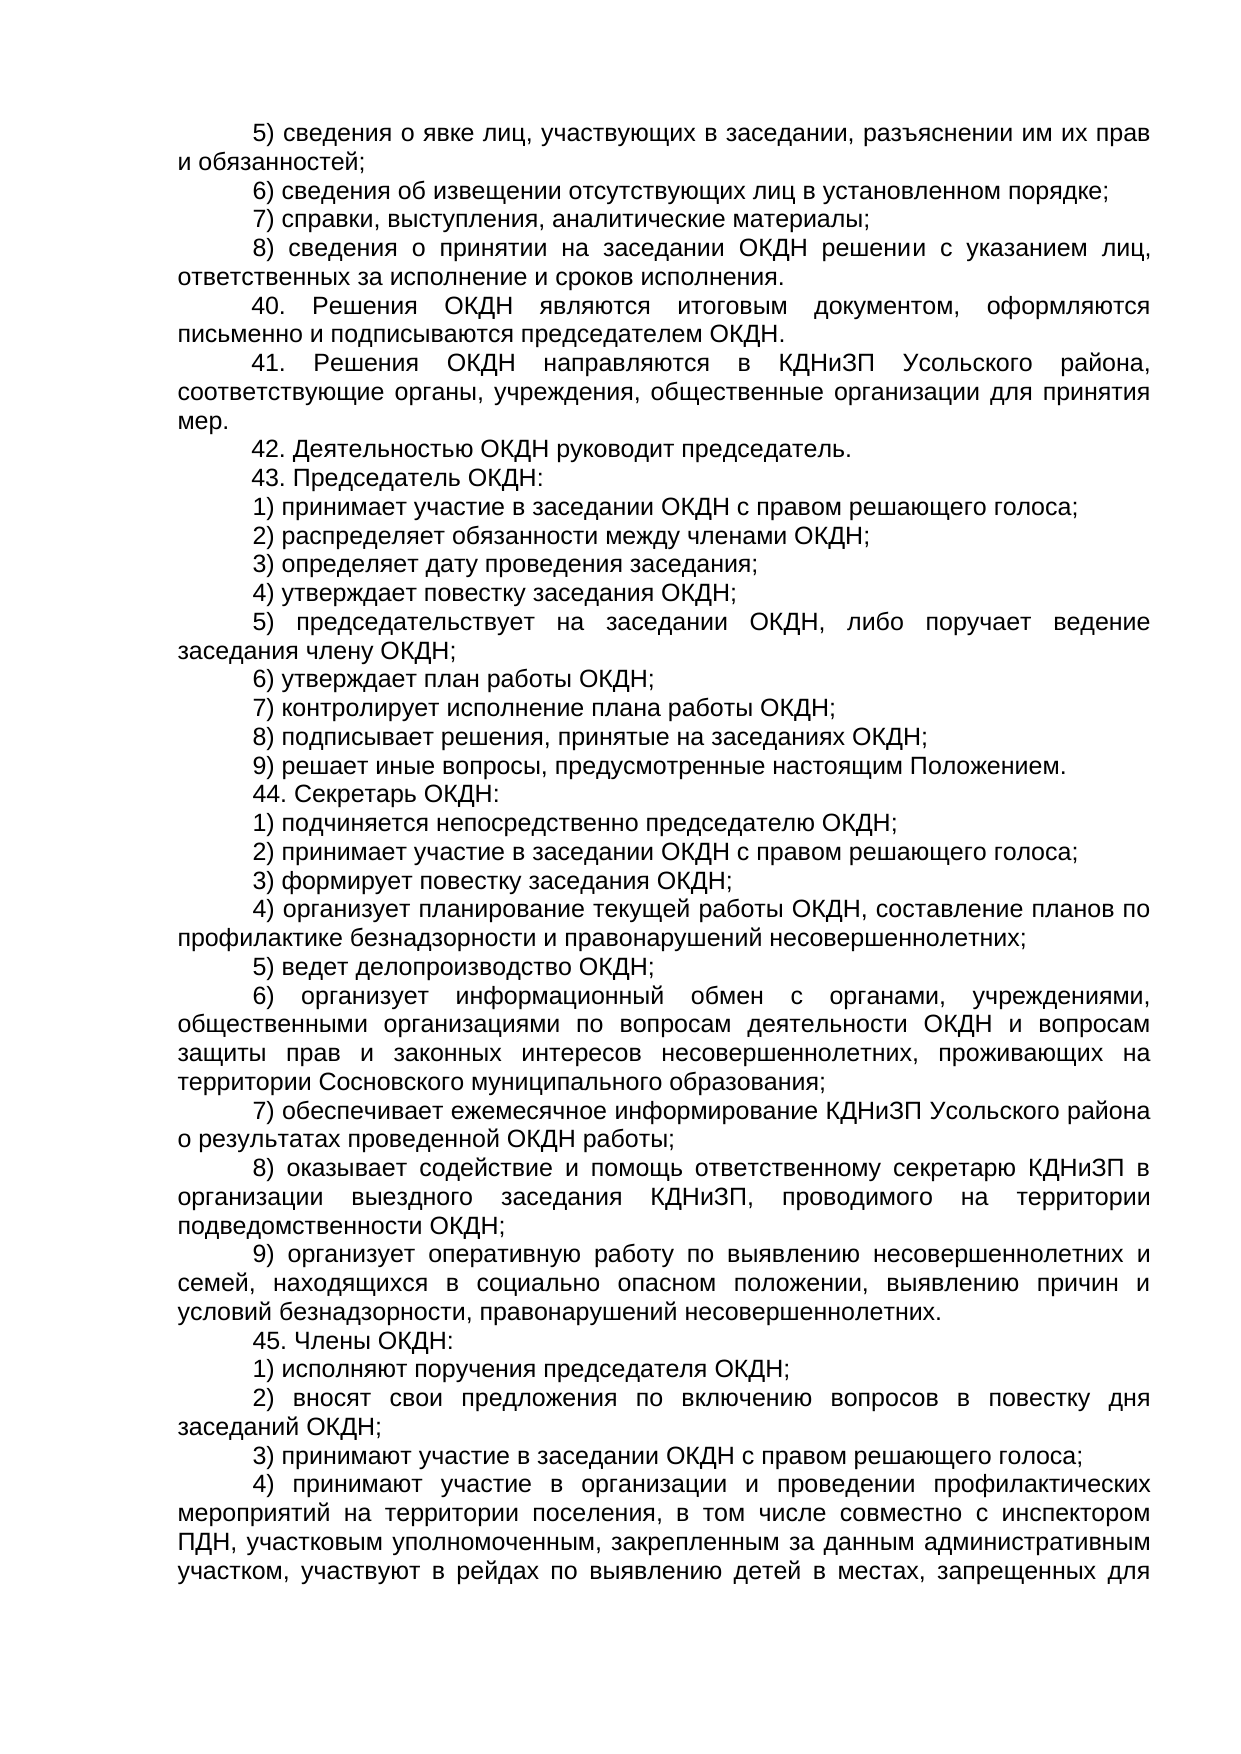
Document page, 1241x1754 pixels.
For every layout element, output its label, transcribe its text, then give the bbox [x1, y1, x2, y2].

text 2) принимает участие в заседании ОКДН с правом решающего голоса; [177, 837, 1152, 866]
text 1) подчиняется непосредственно председателю ОКДН; [177, 808, 1152, 837]
text 6) утверждает план работы ОКДН; [177, 664, 1152, 693]
text 1) исполняют поручения председателя ОКДН; [177, 1354, 1152, 1383]
text 5) ведет делопроизводство ОКДН; [177, 952, 1152, 981]
text 4) организует планирование текущей работы ОКДН, составление планов по профилактике безнадзорности и правонарушений несовершеннолетних; [177, 894, 1152, 952]
text 44. Секретарь ОКДН: [177, 779, 1152, 808]
text 9) организует оперативную работу по выявлению несовершеннолетних и семей, находящихся в социально опасном положении, выявлению причин и условий безнадзорности, правонарушений несовершеннолетних. [177, 1239, 1152, 1326]
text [177, 1469, 1152, 1584]
text 9) решает иные вопросы, предусмотренные настоящим Положением. [177, 751, 1152, 779]
text 1) принимает участие в заседании ОКДН с правом решающего голоса; [177, 492, 1152, 521]
text 6) организует информационный обмен с органами, учреждениями, общественными организациями по вопросам деятельности ОКДН и вопросам защиты прав и законных интересов несовершеннолетних, проживающих на территории Сосновского муниципального образования; [177, 981, 1152, 1096]
text 3) принимают участие в заседании ОКДН с правом решающего голоса; [177, 1441, 1152, 1469]
text 3) определяет дату проведения заседания; [177, 549, 1152, 578]
text 8) подписывает решения, принятые на заседаниях ОКДН; [177, 722, 1152, 751]
text 2) распределяет обязанности между членами ОКДН; [177, 521, 1152, 549]
text 4) утверждает повестку заседания ОКДН; [177, 578, 1152, 607]
text 7) обеспечивает ежемесячное информирование КДНиЗП Усольского района о результатах проведенной ОКДН работы; [177, 1096, 1152, 1153]
text 40. Решения ОКДН являются итоговым документом, оформляются письменно и подписываются председателем ОКДН. [177, 291, 1152, 348]
text 5) председательствует на заседании ОКДН, либо поручает ведение заседания члену ОКДН; [177, 607, 1152, 664]
text 7) контролирует исполнение плана работы ОКДН; [177, 693, 1152, 722]
text 41. Решения ОКДН направляются в КДНиЗП Усольского района, соответствующие органы, учреждения, общественные организации для принятия мер. [177, 348, 1152, 434]
text 43. Председатель ОКДН: [177, 463, 1152, 492]
text 42. Деятельностью ОКДН руководит председатель. [177, 434, 1152, 463]
text 6) сведения об извещении отсутствующих лиц в установленном порядке; [177, 176, 1152, 204]
text 3) формирует повестку заседания ОКДН; [177, 866, 1152, 894]
text 8) оказывает содействие и помощь ответственному секретарю КДНиЗП в организации выездного заседания КДНиЗП, проводимого на территории подведомственности ОКДН; [177, 1153, 1152, 1239]
text 2) вносят свои предложения по включению вопросов в повестку дня заседаний ОКДН; [177, 1383, 1152, 1441]
text 45. Члены ОКДН: [177, 1326, 1152, 1354]
text 8) сведения о принятии на заседании ОКДН решении с указанием лиц, ответственных за исполнение и сроков исполнения. [177, 233, 1152, 291]
text 7) справки, выступления, аналитические материалы; [177, 204, 1152, 233]
text 5) сведения о явке лиц, участвующих в заседании, разъяснении им их прав и обязанностей; [177, 118, 1152, 176]
